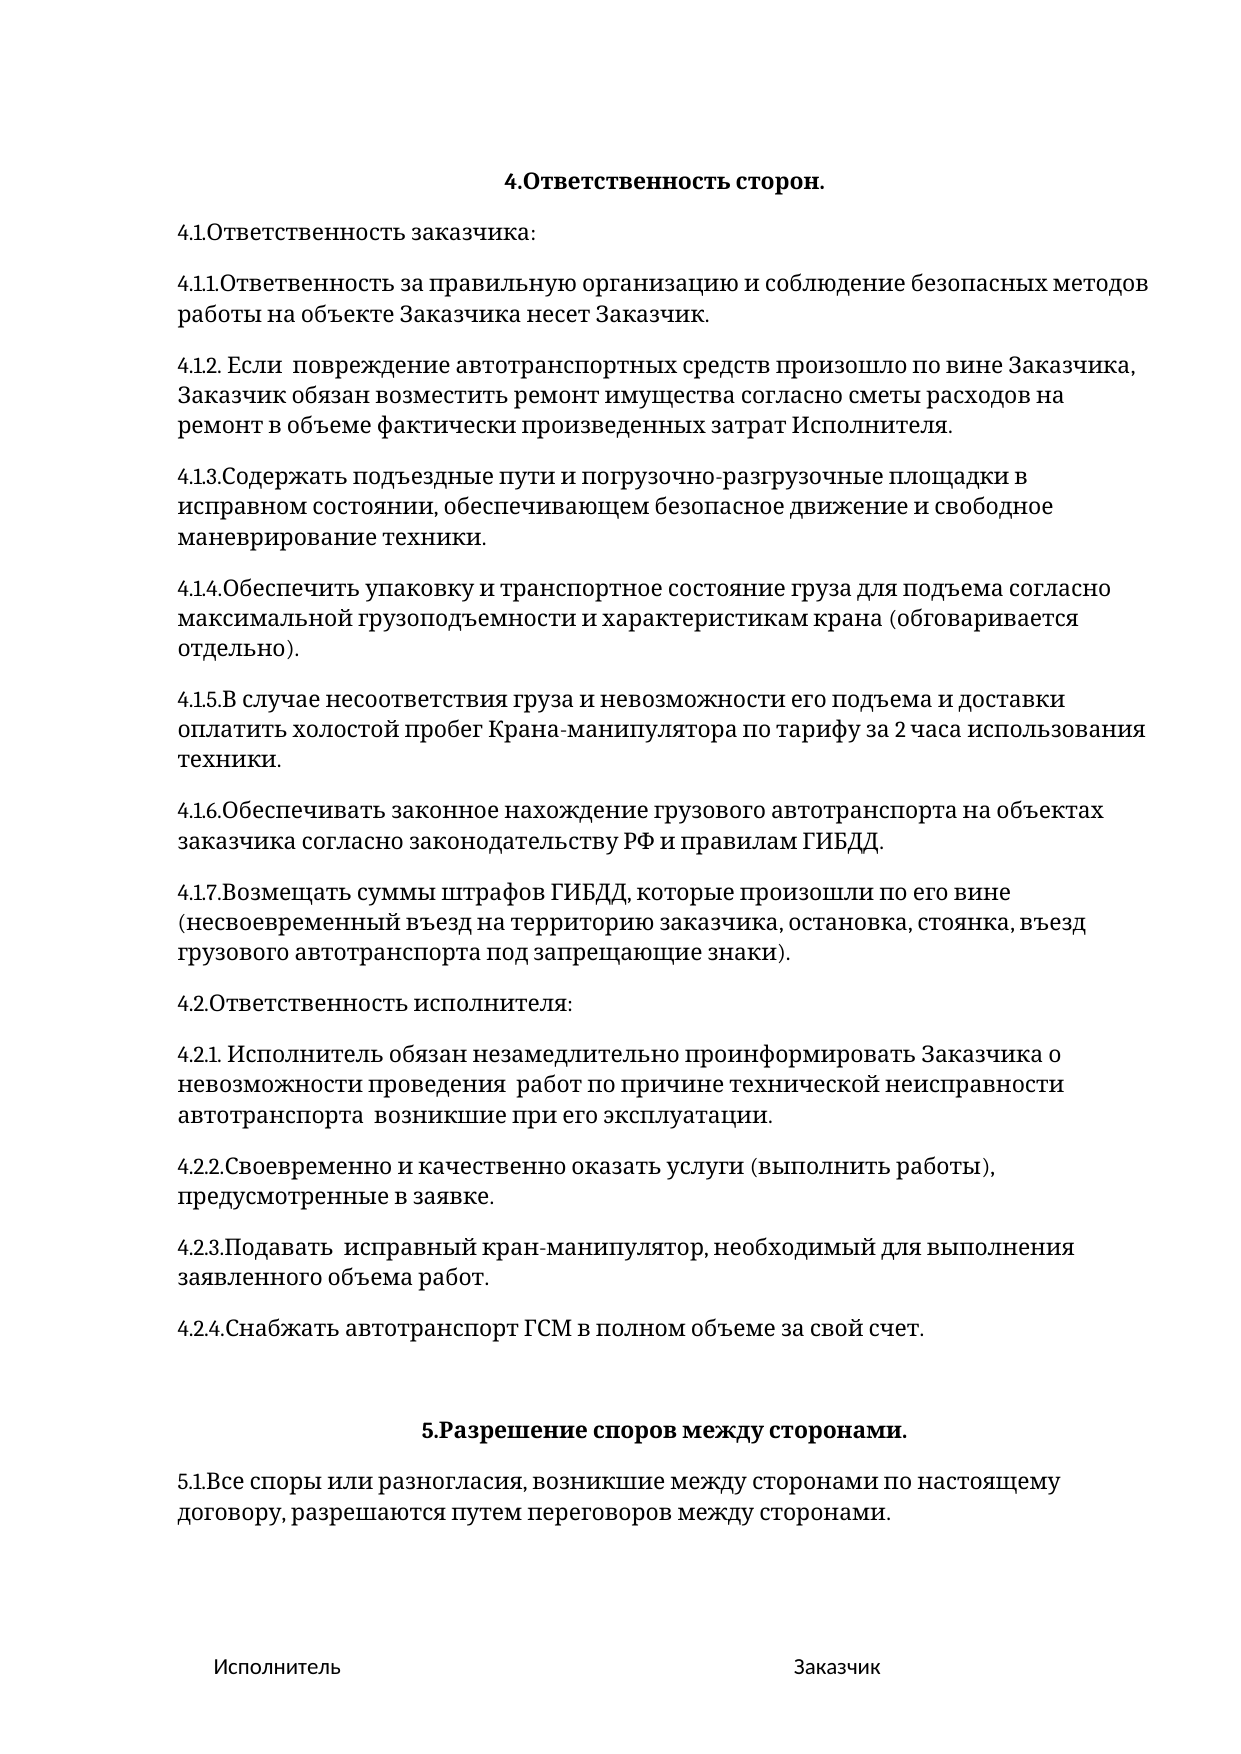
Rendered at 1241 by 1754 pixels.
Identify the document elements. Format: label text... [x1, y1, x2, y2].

text 4.Ответственность сторон. [177, 169, 1152, 196]
text 4.2.Ответственность исполнителя: [177, 991, 1152, 1017]
text 4.1.7.Возмещать суммы штрафов ГИБДД, которые произошли по его вине (несвоевременный въезд на территорию заказчика, остановка, стоянка, въезд грузового автотранспорта под запрещающие знаки). [177, 879, 1152, 966]
text 4.1.2. Если повреждение автотранспортных средств произошло по вине Заказчика, Заказчик обязан возместить ремонт имущества согласно сметы расходов на ремонт в объеме фактически произведенных затрат Исполнителя. [177, 352, 1152, 439]
text 4.2.4.Снабжать автотранспорт ГСМ в полном объеме за свой счет. [177, 1316, 1152, 1342]
text 5.1.Все споры или разногласия, возникшие между сторонами по настоящему договору, разрешаются путем переговоров между сторонами. [177, 1469, 1152, 1526]
text 4.1.Ответственность заказчика: [177, 220, 1152, 247]
text 4.2.3.Подавать исправный кран-манипулятор, необходимый для выполнения заявленного объема работ. [177, 1235, 1152, 1291]
text 5.Разрешение споров между сторонами. [177, 1418, 1152, 1444]
text 4.1.3.Содержать подъездные пути и погрузочно-разгрузочные площадки в исправном состоянии, обеспечивающем безопасное движение и свободное маневрирование техники. [177, 464, 1152, 551]
text 4.2.1. Исполнитель обязан незамедлительно проинформировать Заказчика о невозможности проведения работ по причине технической неисправности автотранспорта возникшие при его эксплуатации. [177, 1042, 1152, 1129]
text 4.1.1.Ответвенность за правильную организацию и соблюдение безопасных методов работы на объекте Заказчика несет Заказчик. [177, 271, 1152, 328]
text 4.1.5.В случае несоответствия груза и невозможности его подъема и доставки оплатить холостой пробег Крана-манипулятора по тарифу за 2 часа использования техники. [177, 687, 1152, 774]
text 4.1.4.Обеспечить упаковку и транспортное состояние груза для подъема согласно максимальной грузоподъемности и характеристикам крана (обговаривается отдельно). [177, 575, 1152, 662]
text 4.1.6.Обеспечивать законное нахождение грузового автотранспорта на объектах заказчика согласно законодательству РФ и правилам ГИБДД. [177, 798, 1152, 855]
text 4.2.2.Своевременно и качественно оказать услуги (выполнить работы), предусмотренные в заявке. [177, 1153, 1152, 1210]
